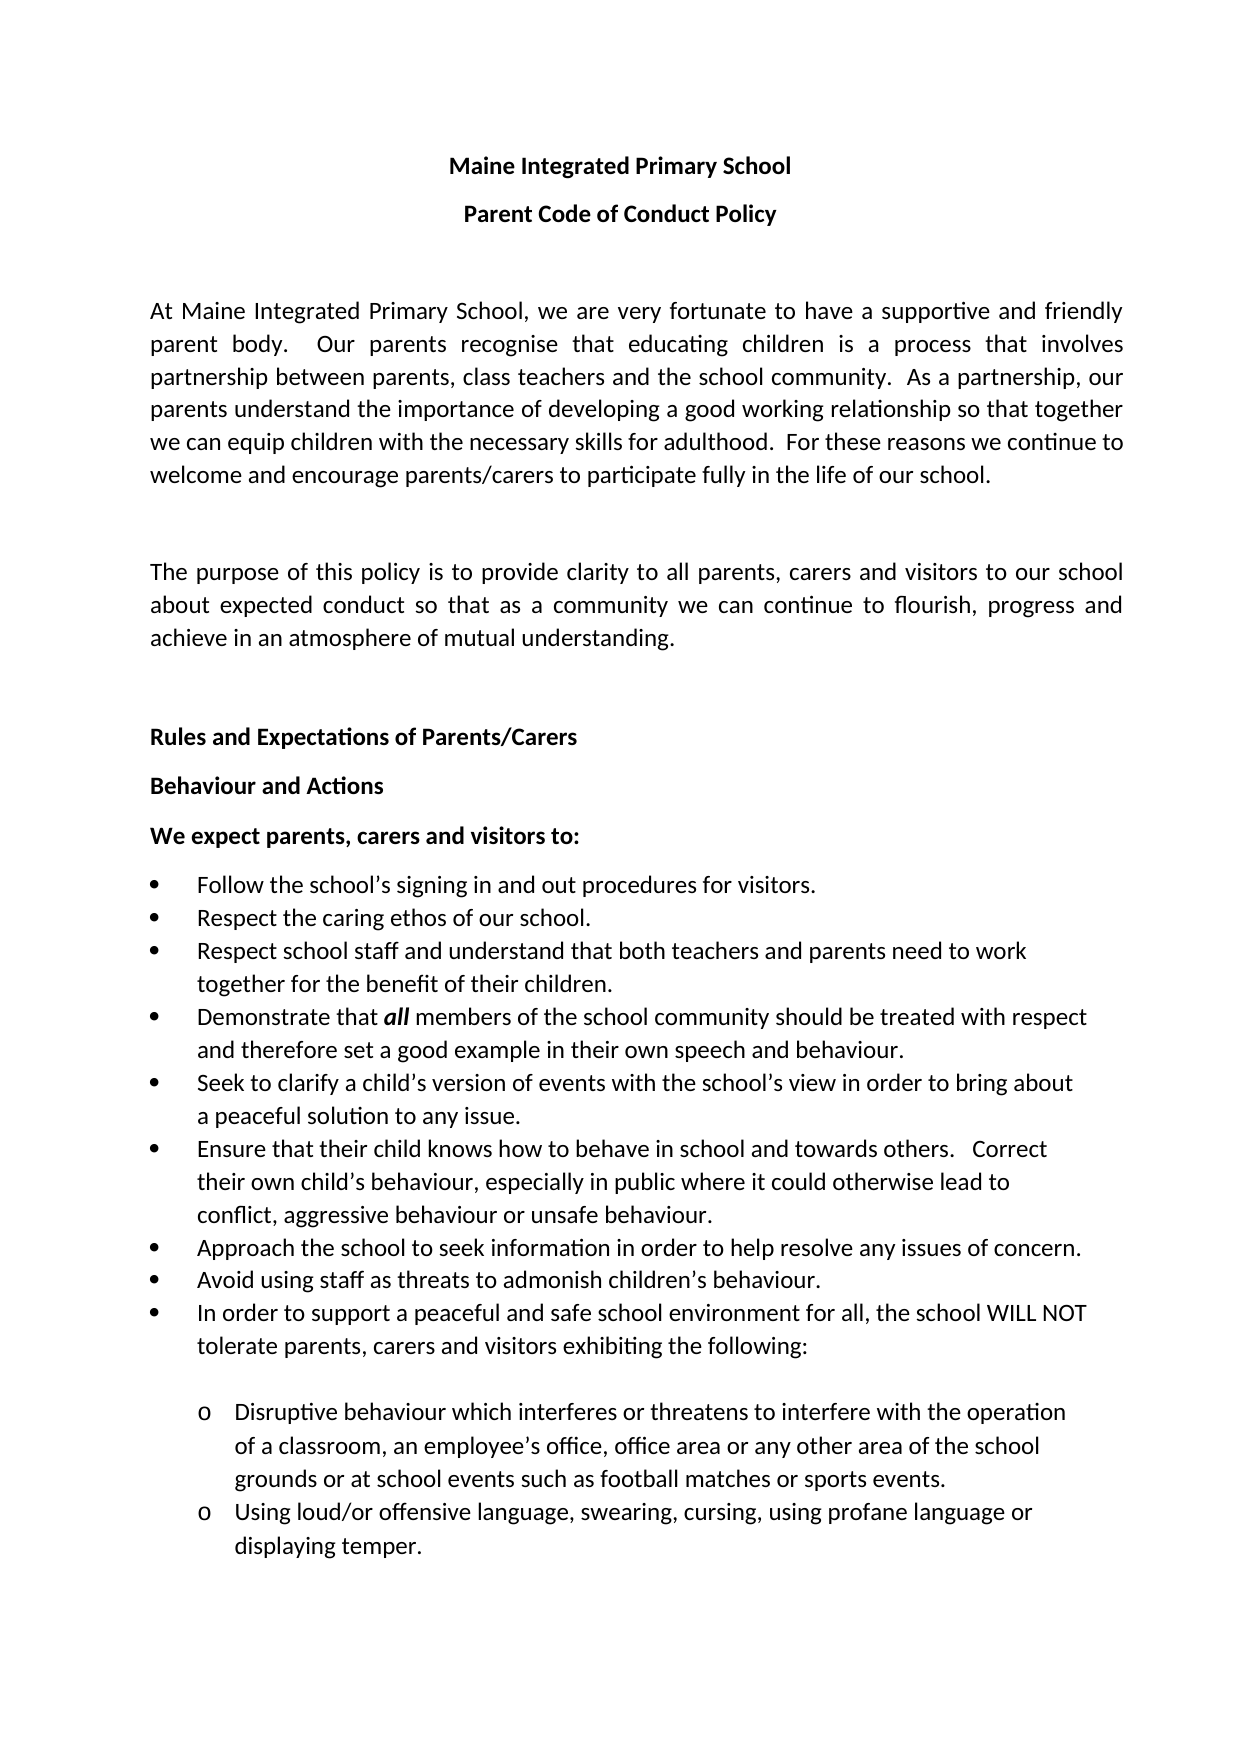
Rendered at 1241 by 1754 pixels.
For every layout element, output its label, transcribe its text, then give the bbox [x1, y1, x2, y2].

list Approach the school to seek information in order to help resolve any issues of concern. [150, 1232, 1090, 1262]
list Follow the school’s signing in and out procedures for visitors. [150, 869, 1090, 900]
list Respect school staff and understand that both teachers and parents need to work together for the benefit of their children. [150, 935, 1090, 999]
text The purpose of this policy is to provide clarity to all parents, carers and visitors to our school about expected conduct so that as a community we can continue to flourish, progress and achieve in an atmosphere of mutual understanding. [150, 556, 1125, 652]
text Parent Code of Conduct Policy [150, 198, 1090, 229]
text Maine Integrated Primary School [150, 150, 1090, 181]
text Rules and Expectations of Parents/Carers [150, 721, 1090, 751]
list Seek to clarify a child’s version of events with the school’s view in order to bring about a peaceful solution to any issue. [150, 1067, 1090, 1131]
list Respect the caring ethos of our school. [150, 902, 1090, 933]
list Demonstrate that all members of the school community should be treated with respect and therefore set a good example in their own speech and behaviour. [150, 1001, 1090, 1065]
list Using loud/or offensive language, swearing, cursing, using profane language or displaying temper. [197, 1496, 1090, 1561]
text At Maine Integrated Primary School, we are very fortunate to have a supportive and friendly parent body. Our parents recognise that educating children is a process that involves partnership between parents, class teachers and the school community. As a partnership, our parents understand the importance of developing a good working relationship so that together we can equip children with the necessary skills for adulthood. For these reasons we continue to welcome and encourage parents/carers to participate fully in the life of our school. [150, 295, 1125, 490]
list Disruptive behaviour which interferes or threatens to interfere with the operation of a classroom, an employee’s office, office area or any other area of the school grounds or at school events such as football matches or sports events. [197, 1396, 1090, 1494]
text Behaviour and Actions [150, 770, 1090, 801]
list Ensure that their child knows how to behave in school and towards others. Correct their own child’s behaviour, especially in public where it could otherwise lead to conflict, aggressive behaviour or unsafe behaviour. [150, 1133, 1090, 1229]
text We expect parents, carers and visitors to: [150, 820, 1090, 851]
list Avoid using staff as threats to admonish children’s behaviour. [150, 1264, 1090, 1295]
list In order to support a peaceful and safe school environment for all, the school WILL NOT tolerate parents, carers and visitors exhibiting the following: [150, 1297, 1090, 1361]
